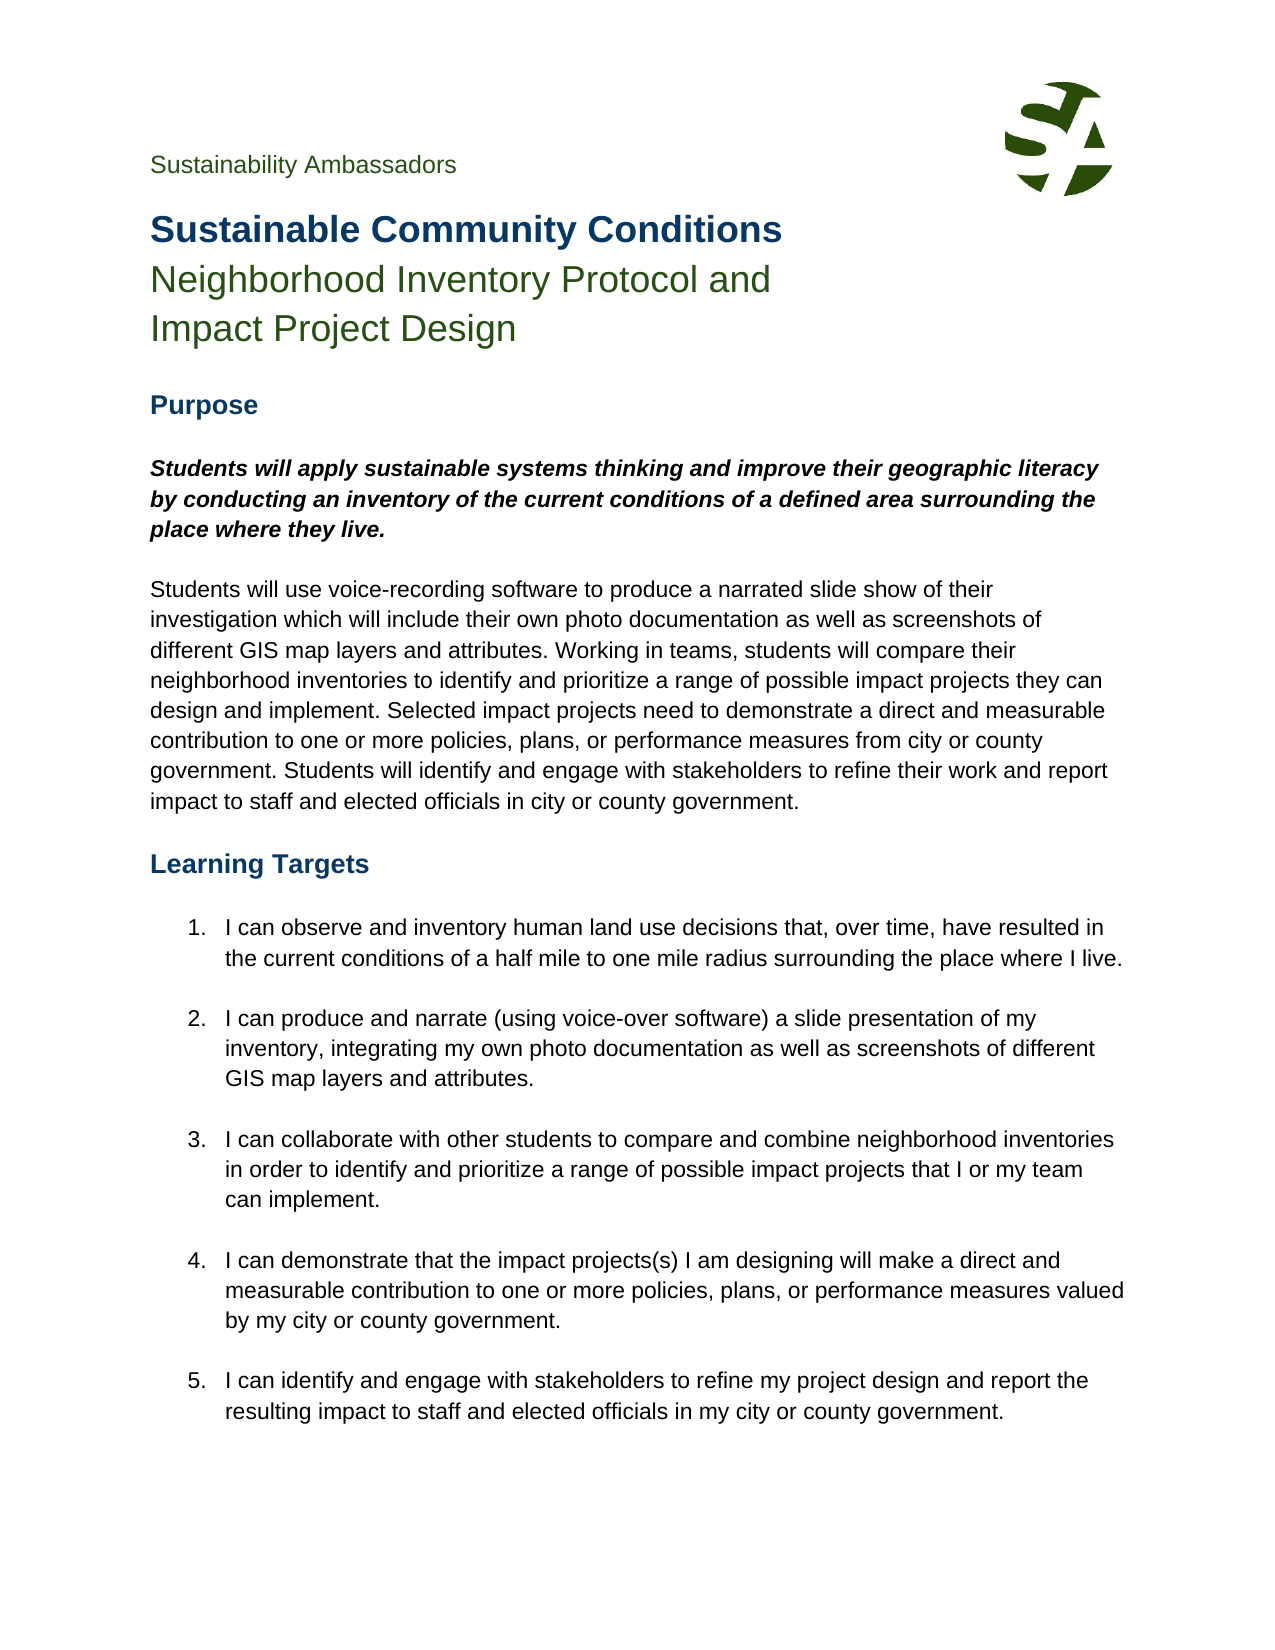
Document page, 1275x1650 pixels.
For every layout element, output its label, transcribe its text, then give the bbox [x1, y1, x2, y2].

picture [1001, 179, 1119, 199]
text Impact Project Design [150, 307, 1125, 350]
text Learning Targets [150, 848, 1125, 879]
text Neighborhood Inventory Protocol and [150, 257, 1125, 300]
picture [1001, 78, 1119, 150]
list I can identify and engage with stakeholders to refine my project design and report the resulting impact to staff and elected officials in my city or county government. [187, 1367, 1125, 1424]
text Sustainability Ambassadors [150, 150, 1125, 179]
text Students will use voice-recording software to produce a narrated slide show of their investigation which will include their own photo documentation as well as screenshots of different GIS map layers and attributes. Working in teams, students will compare their neighborhood inventories to identify and prioritize a range of possible impact projects they can design and implement. Selected impact projects need to demonstrate a direct and measurable contribution to one or more policies, plans, or performance measures from city or county government. Students will identify and engage with stakeholders to refine their work and report impact to staff and elected officials in city or county government. [150, 576, 1125, 814]
list I can collaborate with other students to compare and combine neighborhood inventories in order to identify and prioritize a range of possible impact projects that I or my team can implement. [187, 1126, 1125, 1212]
list I can demonstrate that the impact projects(s) I am designing will make a direct and measurable contribution to one or more policies, plans, or performance measures valued by my city or county government. [187, 1247, 1125, 1333]
text Students will apply sustainable systems thinking and improve their geographic literacy by conducting an inventory of the current conditions of a defined area surrounding the place where they live. [150, 455, 1125, 542]
list I can produce and narrate (using voice-over software) a slide presentation of my inventory, integrating my own photo documentation as well as screenshots of different GIS map layers and attributes. [187, 1005, 1125, 1092]
list I can observe and inventory human land use decisions that, over time, have resulted in the current conditions of a half mile to one mile radius surrounding the place where I live. [187, 914, 1125, 971]
text Purpose [150, 389, 1125, 421]
text Sustainable Community Conditions [150, 207, 1125, 251]
